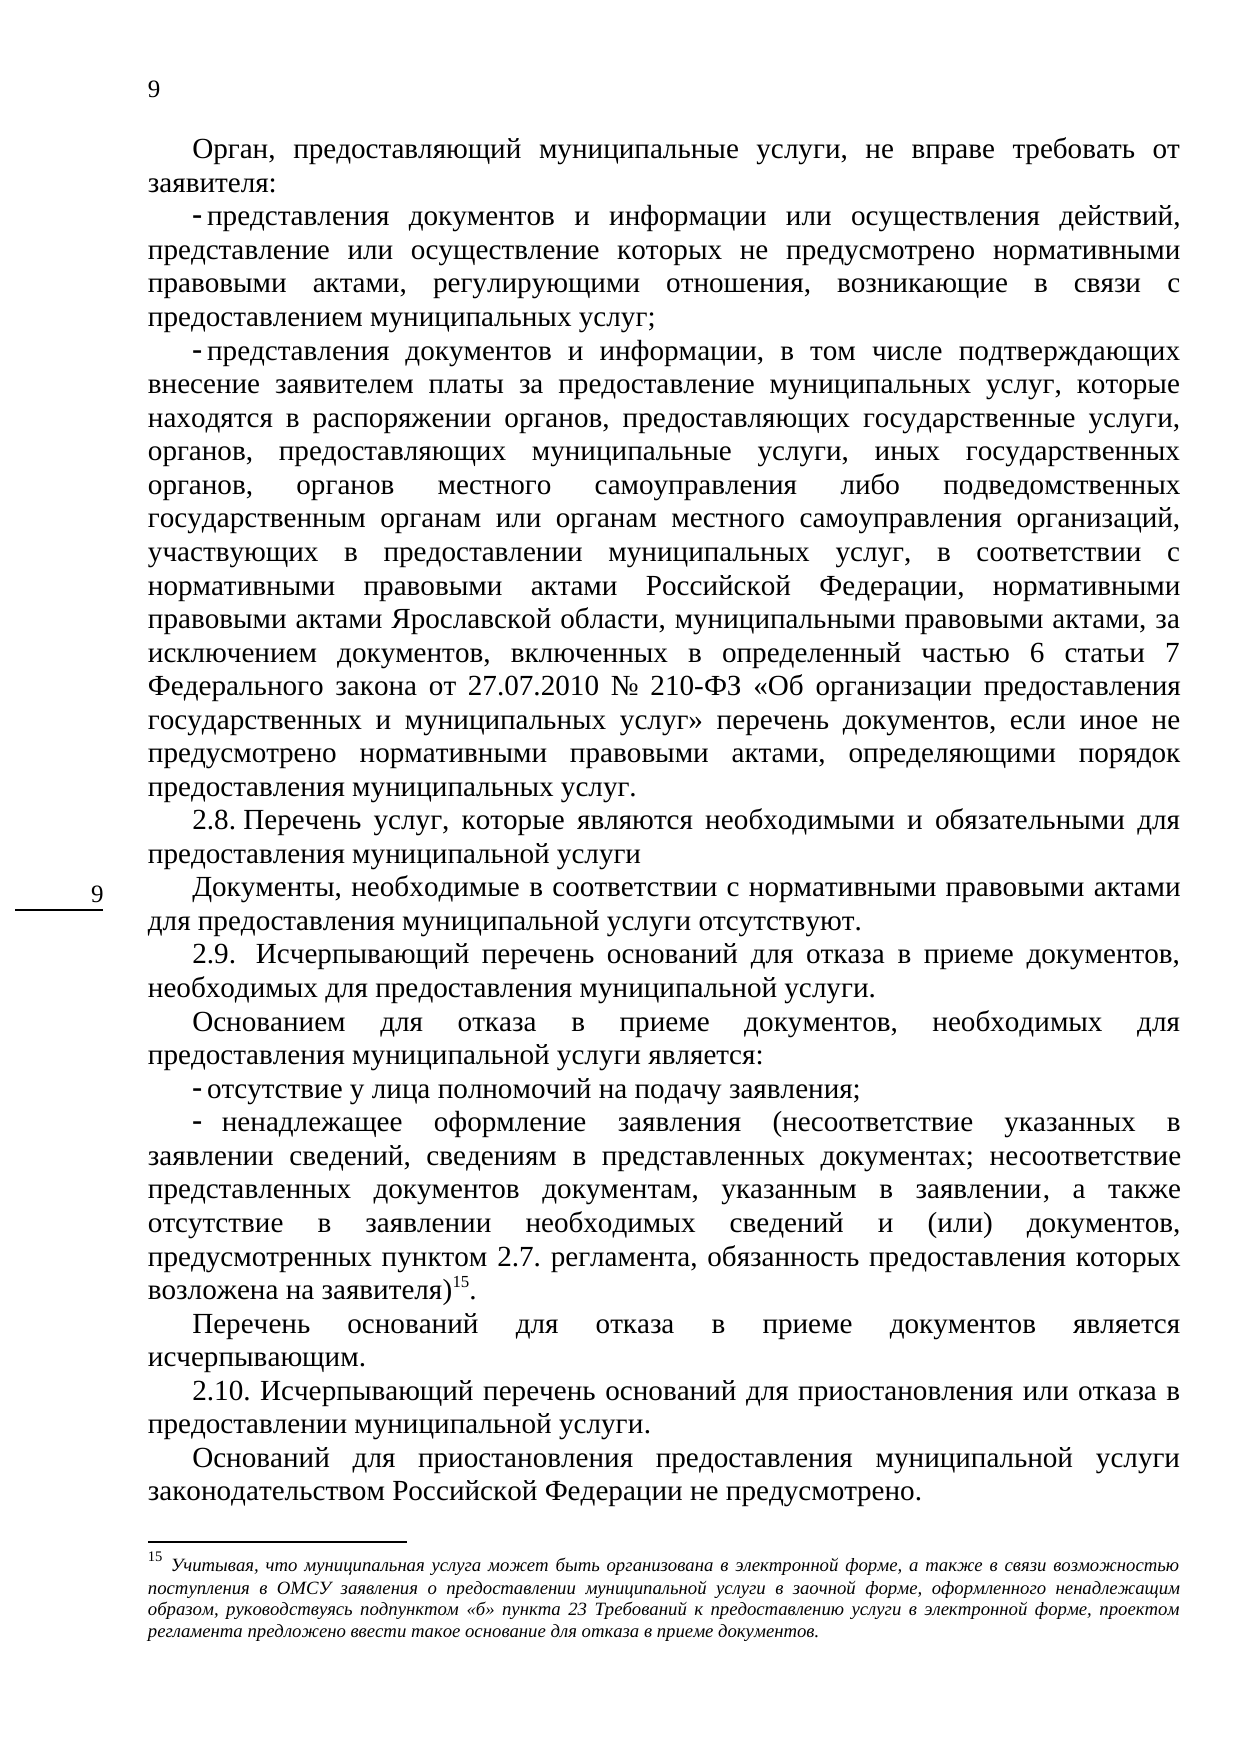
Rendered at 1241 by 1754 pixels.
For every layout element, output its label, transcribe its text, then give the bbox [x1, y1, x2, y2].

text Оснований для приостановления предоставления муниципальной услуги законодательством Российской Федерации не предусмотрено. [148, 1440, 1181, 1507]
text Перечень оснований для отказа в приеме документов является исчерпывающим. [148, 1306, 1181, 1373]
text 2.9. Исчерпывающий перечень оснований для отказа в приеме документов, необходимых для предоставления муниципальной услуги. [148, 937, 1181, 1004]
text Основанием для отказа в приеме документов, необходимых для предоставления муниципальной услуги является: [148, 1004, 1181, 1071]
text 2.8. Перечень услуг, которые являются необходимыми и обязательными для предоставления муниципальной услуги [148, 802, 1181, 869]
list отсутствие у лица полномочий на подачу заявления; [148, 1071, 1181, 1104]
list ненадлежащее оформление заявления (несоответствие указанных в заявлении сведений, сведениям в представленных документах; несоответствие представленных документов документам, указанным в заявлении, а также отсутствие в заявлении необходимых сведений и (или) документов, предусмотренных пунктом 2.7. регламента, обязанность предоставления которых возложена на заявителя). [148, 1104, 1181, 1306]
list представления документов и информации или осуществления действий, представление или осуществление которых не предусмотрено нормативными правовыми актами, регулирующими отношения, возникающие в связи с предоставлением муниципальных услуг; [148, 198, 1181, 333]
list представления документов и информации, в том числе подтверждающих внесение заявителем платы за предоставление муниципальных услуг, которые находятся в распоряжении органов, предоставляющих государственные услуги, органов, предоставляющих муниципальные услуги, иных государственных органов, органов местного самоуправления либо подведомственных государственным органам или органам местного самоуправления организаций, участвующих в предоставлении муниципальных услуг, в соответствии с нормативными правовыми актами Российской Федерации, нормативными правовыми актами Ярославской области, муниципальными правовыми актами, за исключением документов, включенных в определенный частью 6 статьи 7 Федерального закона от 27.07.2010 № 210-ФЗ «Об организации предоставления государственных и муниципальных услуг» перечень документов, если иное не предусмотрено нормативными правовыми актами, определяющими порядок предоставления муниципальных услуг. [148, 333, 1181, 802]
text 2.10. Исчерпывающий перечень оснований для приостановления или отказа в предоставлении муниципальной услуги. [148, 1373, 1181, 1440]
text Орган, предоставляющий муниципальные услуги, не вправе требовать от заявителя: [148, 131, 1181, 198]
text Документы, необходимые в соответствии с нормативными правовыми актами для предоставления муниципальной услуги отсутствуют. [148, 869, 1181, 937]
